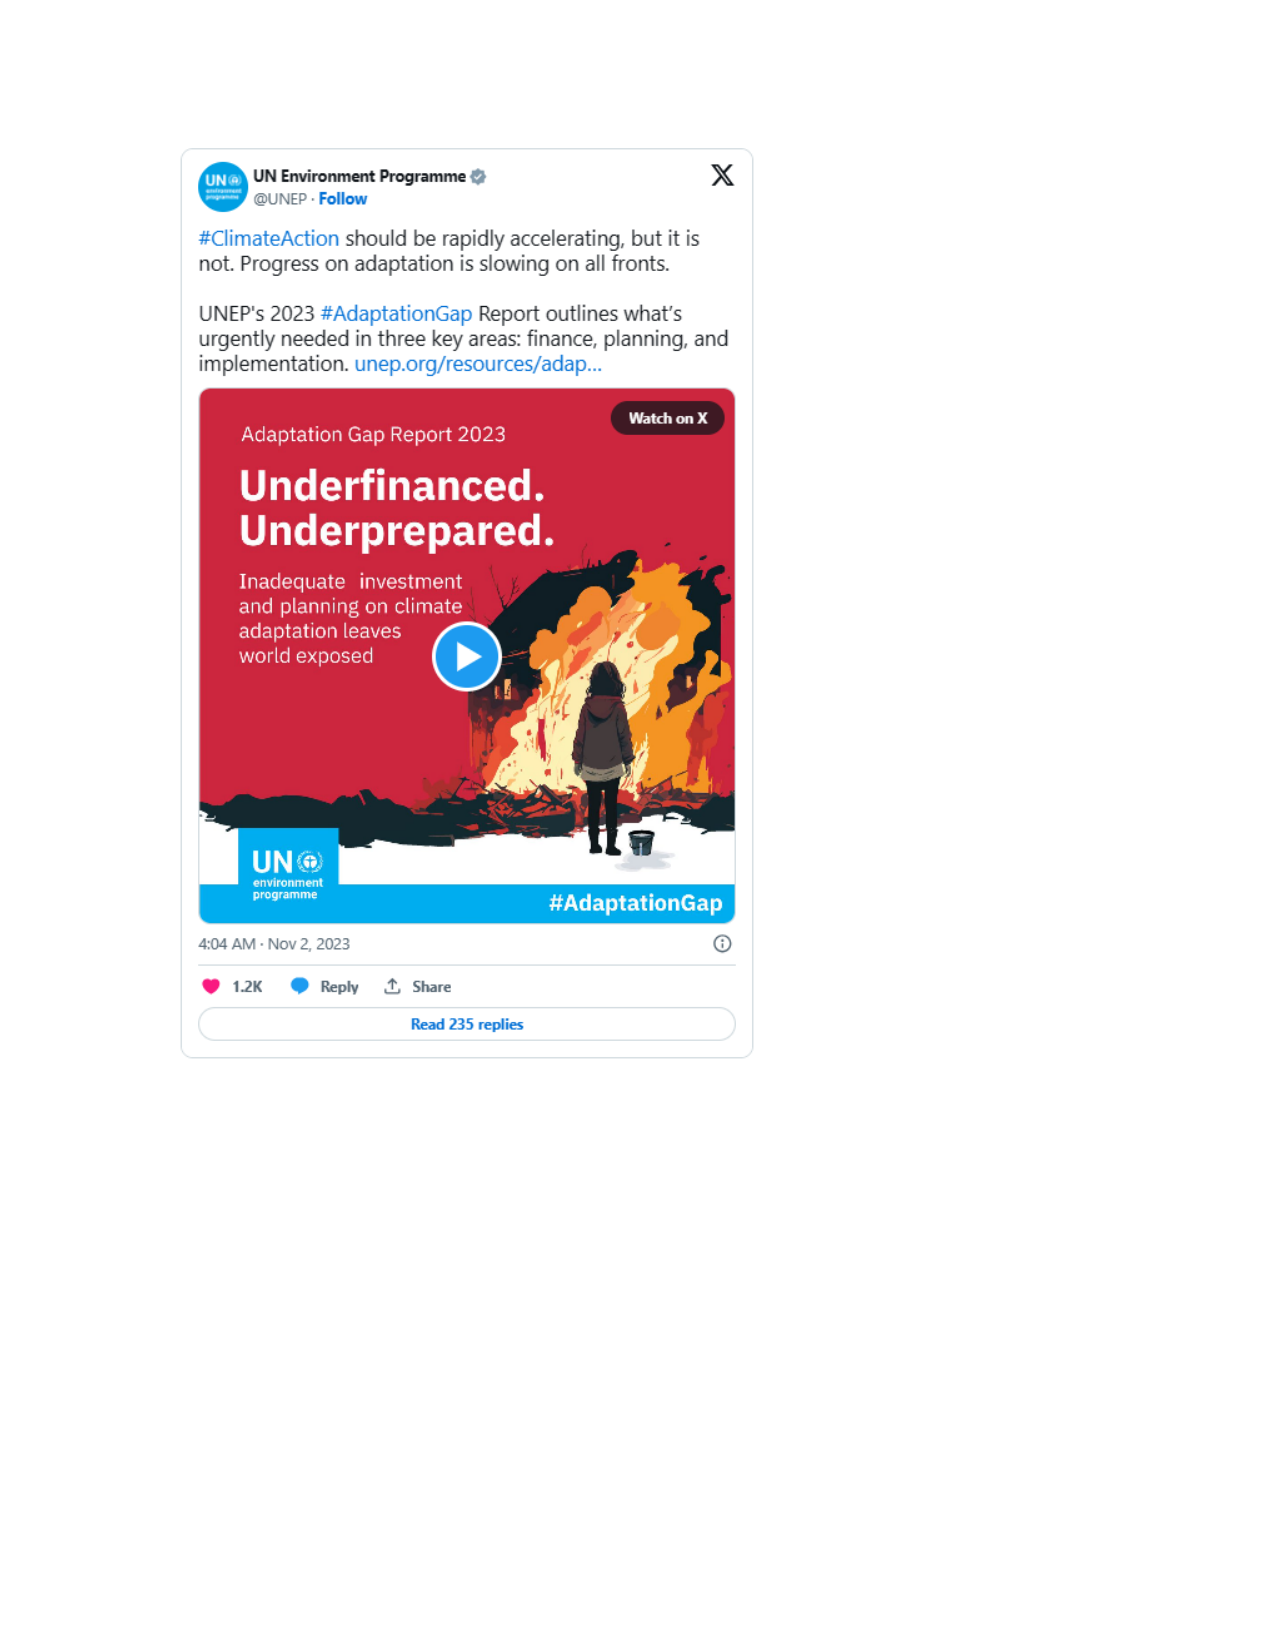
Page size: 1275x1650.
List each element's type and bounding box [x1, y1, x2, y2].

picture [177, 147, 756, 1061]
